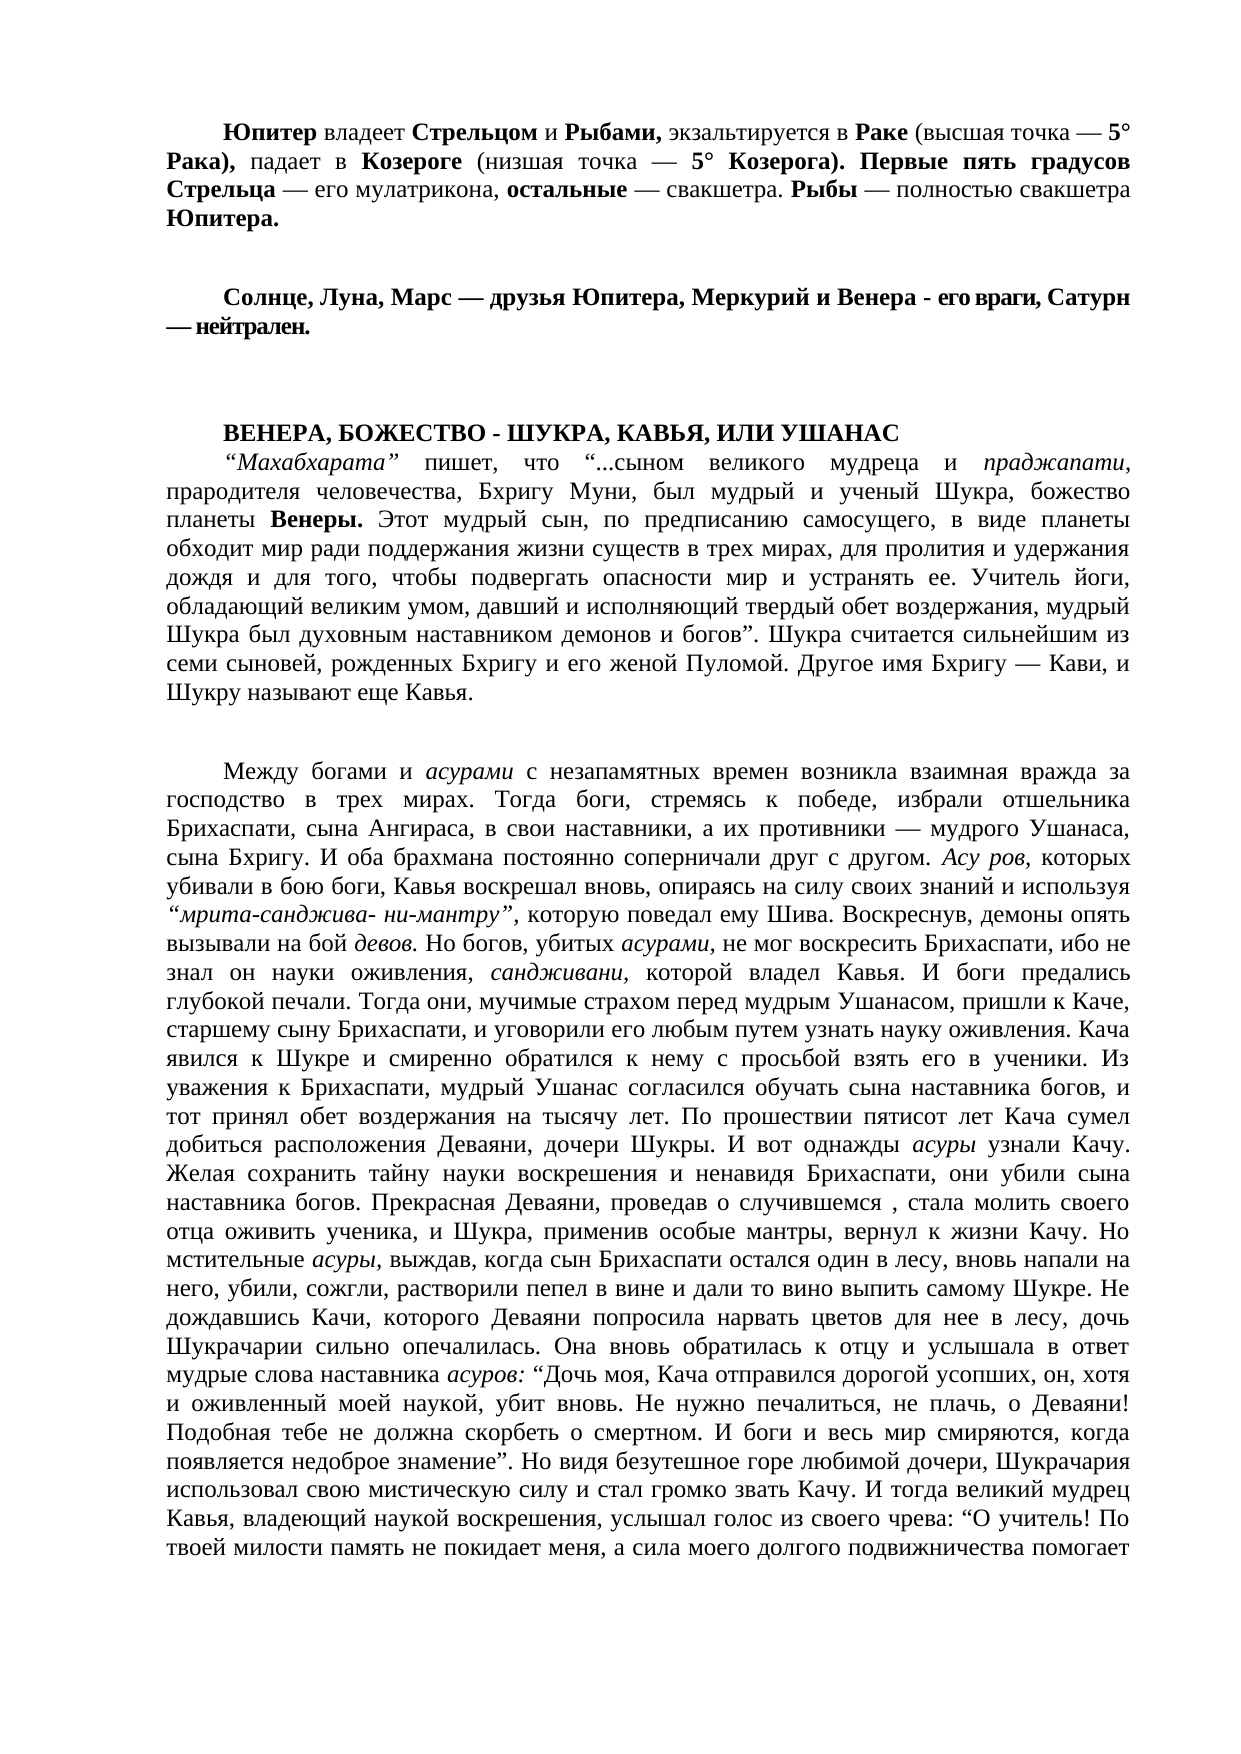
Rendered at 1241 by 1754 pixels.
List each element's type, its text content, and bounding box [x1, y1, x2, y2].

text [166, 756, 1131, 1561]
text Солнце, Луна, Марс — друзья Юпитера, Меркурий и Венера - его враги, Сатурн — нейтрален. [166, 282, 1131, 339]
text Юпитер владеет Стрельцом и Рыбами, экзальтируется в Раке (высшая точка — 5° Рака), падает в Козероге (низшая точка — 5° Козерога). Первые пять градусов Стрельца — его мулатрикона, остальные — свакшетра. Рыбы — полностью свакшетра Юпитера. [166, 117, 1131, 232]
text ВЕНЕРА, БОЖЕСТВО - ШУКРА, КАВЬЯ, ИЛИ УШАНАС [166, 418, 1131, 447]
text “Махабхарата” пишет, что “...сыном великого мудреца и праджапати, прародителя человечества, Бхригу Муни, был мудрый и ученый Шукра, божество планеты Венеры. Этот мудрый сын, по предписанию самосущего, в виде планеты обходит мир ради поддержания жизни существ в трех мирах, для пролития и удержания дождя и для того, чтобы подвергать опасности мир и устранять ее. Учитель йоги, обладающий великим умом, давший и исполняющий твердый обет воздержания, мудрый Шукра был духовным наставником демонов и богов”. Шукра считается сильнейшим из семи сыновей, рожденных Бхригу и его женой Пуломой. Другое имя Бхригу — Кави, и Шукру называют еще Кавья. [166, 447, 1131, 706]
